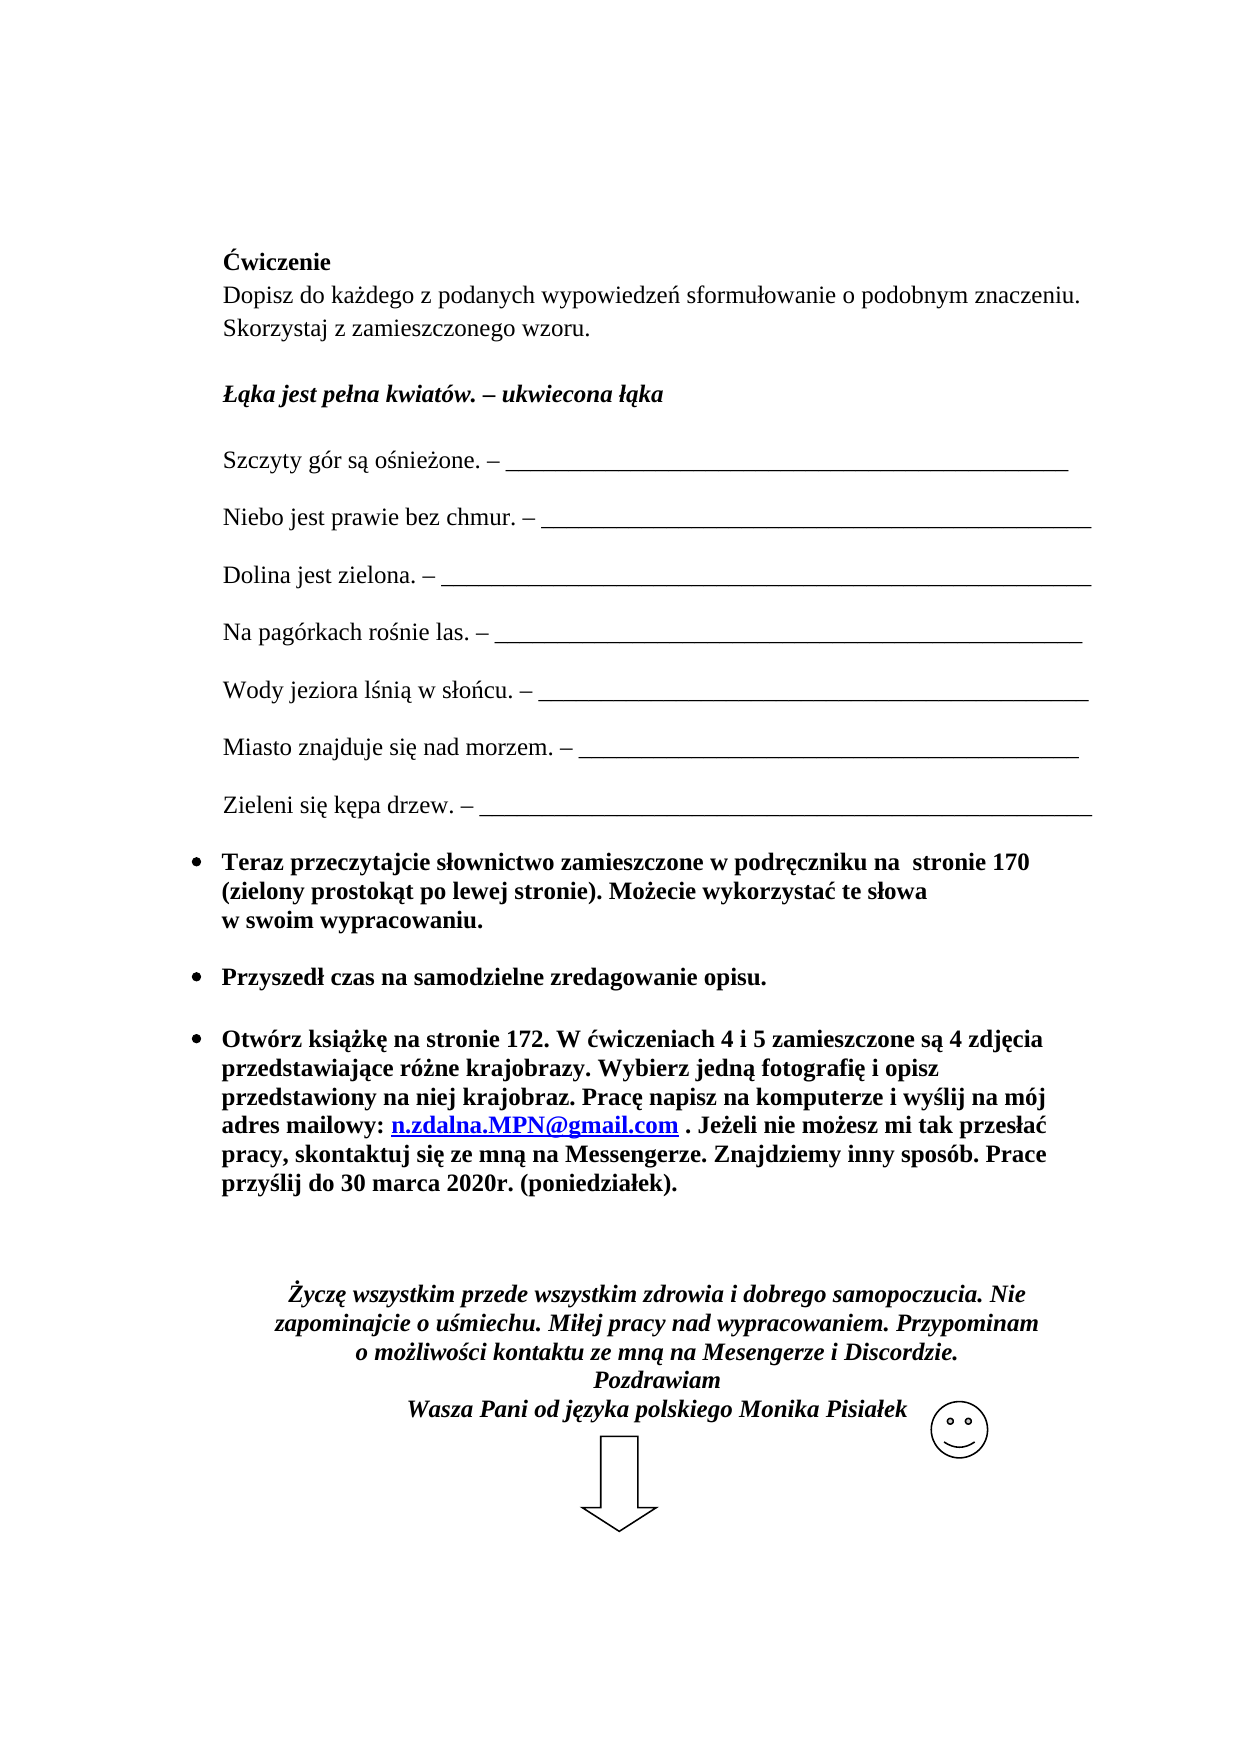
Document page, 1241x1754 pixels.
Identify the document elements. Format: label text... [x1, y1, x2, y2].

list Łąka jest pełna kwiatów. – ukwiecona łąka [223, 379, 1093, 407]
list Ćwiczenie [223, 247, 1093, 275]
list Życzę wszystkim przede wszystkim zdrowia i dobrego samopoczucia. Nie zapominajcie o uśmiechu. Miłej pracy nad wypracowaniem. Przypominam o możliwości kontaktu ze mną na Mesengerze i Discordzie. [221, 1279, 1093, 1365]
list Szczyty gór są ośnieżone. – _____________________________________________ [223, 445, 1093, 473]
list Przyszedł czas na samodzielne zredagowanie opisu. [192, 962, 1093, 991]
list Pozdrawiam [221, 1365, 1093, 1394]
list Dopisz do każdego z podanych wypowiedzeń sformułowanie o podobnym znaczeniu. Skorzystaj z zamieszczonego wzoru. [223, 280, 1093, 341]
list Wasza Pani od języka polskiego Monika Pisiałek [221, 1394, 1093, 1423]
list Otwórz książkę na stronie 172. W ćwiczeniach 4 i 5 zamieszczone są 4 zdjęcia przedstawiające różne krajobrazy. Wybierz jedną fotografię i opisz przedstawiony na niej krajobraz. Pracę napisz na komputerze i wyślij na mój adres mailowy: n.zdalna.MPN@gmail.com . Jeżeli nie możesz mi tak przesłać pracy, skontaktuj się ze mną na Messengerze. Znajdziemy inny sposób. Prace przyślij do 30 marca 2020r. (poniedziałek). [192, 1024, 1093, 1197]
list Niebo jest prawie bez chmur. – ____________________________________________ Dolina jest zielona. – ____________________________________________________ Na pagórkach rośnie las. – _______________________________________________ Wody jeziora lśnią w słońcu. – ____________________________________________ Miasto znajduje się nad morzem. – ________________________________________ [223, 502, 1093, 761]
list Zieleni się kępa drzew. – _________________________________________________ [223, 790, 1093, 818]
list Teraz przeczytajcie słownictwo zamieszczone w podręczniku na stronie 170 (zielony prostokąt po lewej stronie). Możecie wykorzystać te słowa w swoim wypracowaniu. [192, 847, 1093, 933]
